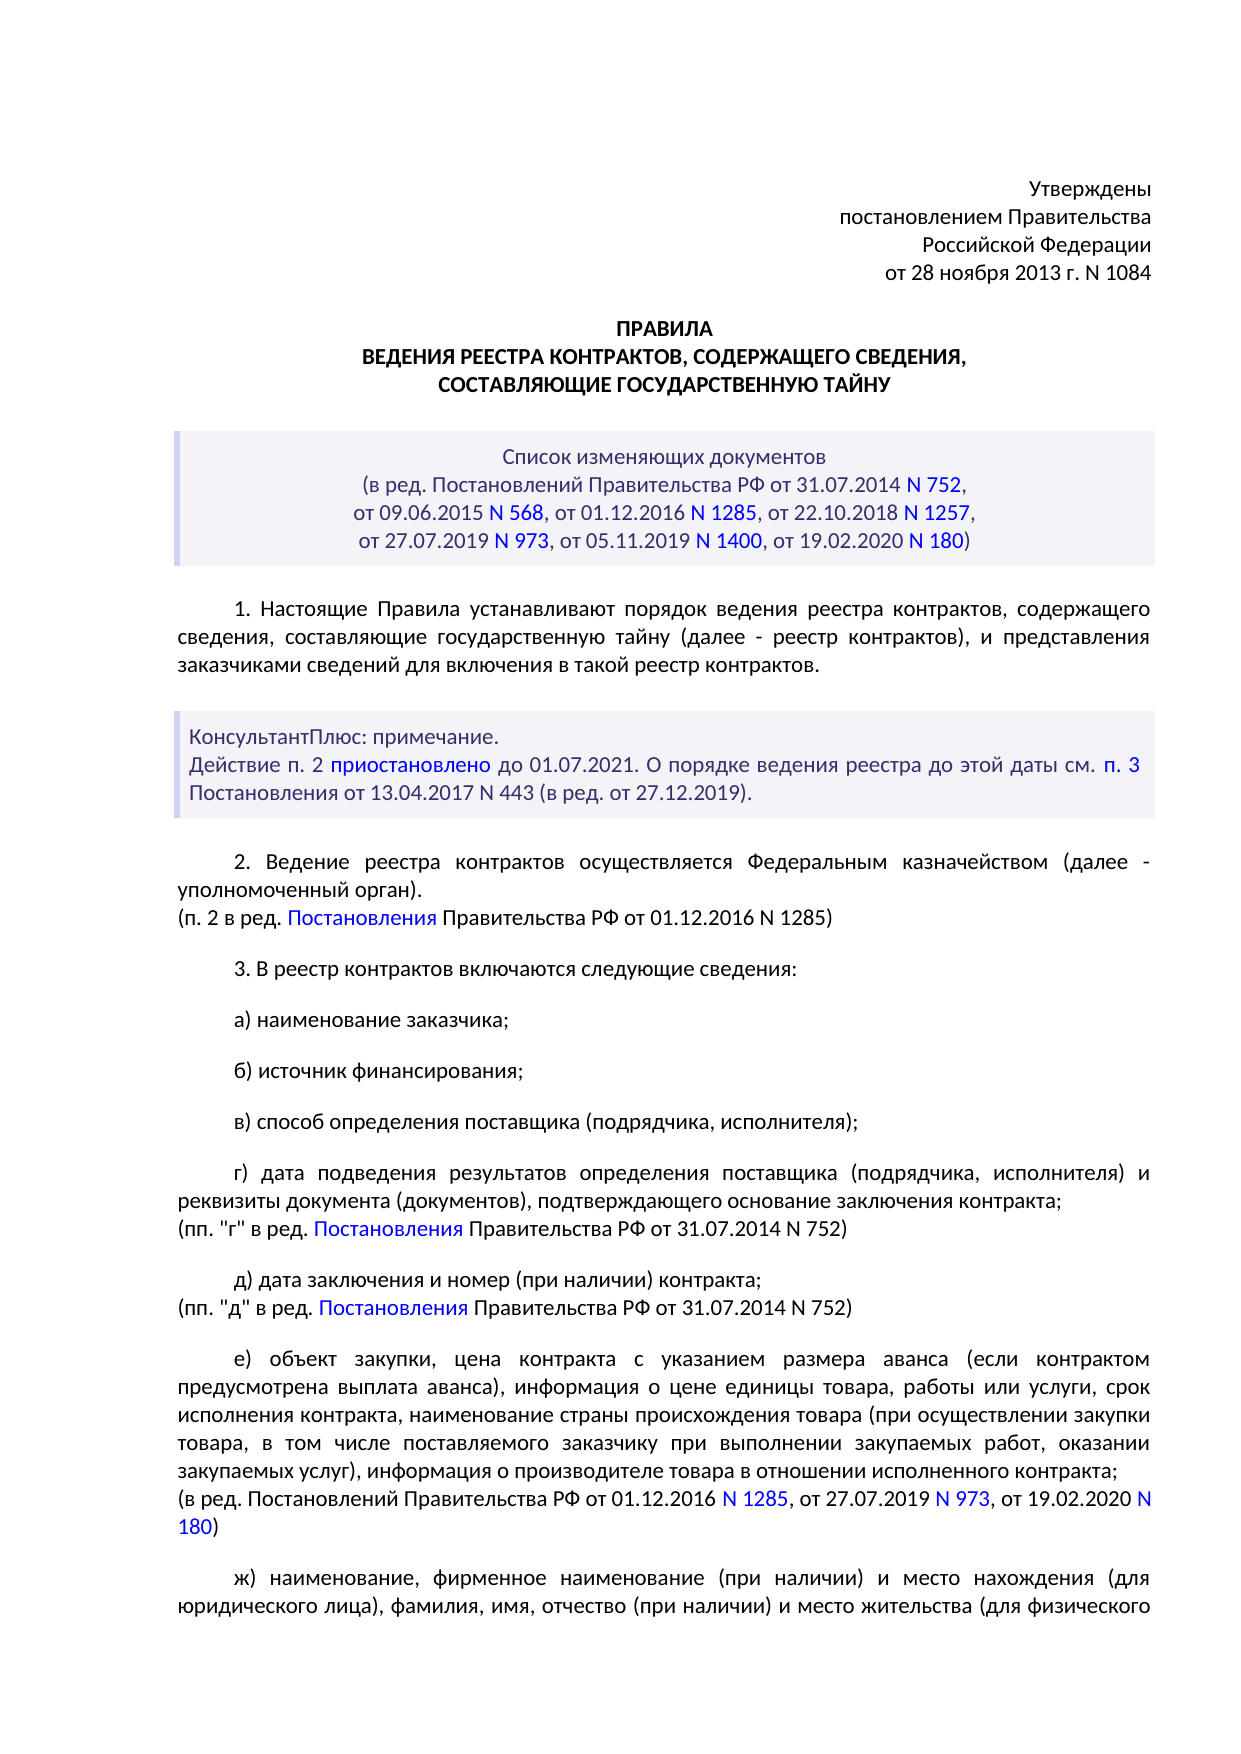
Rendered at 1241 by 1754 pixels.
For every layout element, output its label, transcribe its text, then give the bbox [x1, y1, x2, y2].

text д) дата заключения и номер (при наличии) контракта; [177, 1265, 1152, 1293]
title ВЕДЕНИЯ РЕЕСТРА КОНТРАКТОВ, СОДЕРЖАЩЕГО СВЕДЕНИЯ, [177, 342, 1152, 370]
text е) объект закупки, цена контракта с указанием размера аванса (если контрактом предусмотрена выплата аванса), информация о цене единицы товара, работы или услуги, срок исполнения контракта, наименование страны происхождения товара (при осуществлении закупки товара, в том числе поставляемого заказчику при выполнении закупаемых работ, оказании закупаемых услуг), информация о производителе товара в отношении исполненного контракта; [177, 1344, 1152, 1484]
text Утверждены [177, 174, 1152, 202]
text (пп. "д" в ред. Постановления Правительства РФ от 31.07.2014 N 752) [177, 1293, 1152, 1321]
table_header Список изменяющих документов (в ред. Постановлений Правительства РФ от 31.07.2014 N 752, от 09.06.2015 N 568, от 01.12.2016 N 1285, от 22.10.2018 N 1257, от 27.07.2019 N 973, от 05.11.2019 N 1400, от 19.02.2020 N 180) [180, 431, 1149, 566]
text б) источник финансирования; [177, 1056, 1152, 1084]
text г) дата подведения результатов определения поставщика (подрядчика, исполнителя) и реквизиты документа (документов), подтверждающего основание заключения контракта; [177, 1158, 1152, 1214]
text 2. Ведение реестра контрактов осуществляется Федеральным казначейством (далее - уполномоченный орган). [177, 847, 1152, 903]
text 3. В реестр контрактов включаются следующие сведения: [177, 954, 1152, 982]
text а) наименование заказчика; [177, 1005, 1152, 1033]
text от 28 ноября 2013 г. N 1084 [177, 258, 1152, 286]
text 1. Настоящие Правила устанавливают порядок ведения реестра контрактов, содержащего сведения, составляющие государственную тайну (далее - реестр контрактов), и представления заказчиками сведений для включения в такой реестр контрактов. [177, 594, 1152, 678]
text постановлением Правительства [177, 202, 1152, 230]
table_header КонсультантПлюс: примечание. Действие п. 2 приостановлено до 01.07.2021. О порядке ведения реестра до этой даты см. п. 3 Постановления от 13.04.2017 N 443 (в ред. от 27.12.2019). [180, 711, 1149, 818]
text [177, 1563, 1152, 1619]
text (пп. "г" в ред. Постановления Правительства РФ от 31.07.2014 N 752) [177, 1214, 1152, 1242]
text (п. 2 в ред. Постановления Правительства РФ от 01.12.2016 N 1285) [177, 903, 1152, 931]
title ПРАВИЛА [177, 314, 1152, 342]
title СОСТАВЛЯЮЩИЕ ГОСУДАРСТВЕННУЮ ТАЙНУ [177, 370, 1152, 398]
text в) способ определения поставщика (подрядчика, исполнителя); [177, 1107, 1152, 1135]
text Российской Федерации [177, 230, 1152, 258]
text (в ред. Постановлений Правительства РФ от 01.12.2016 N 1285, от 27.07.2019 N 973, от 19.02.2020 N 180) [177, 1484, 1152, 1540]
